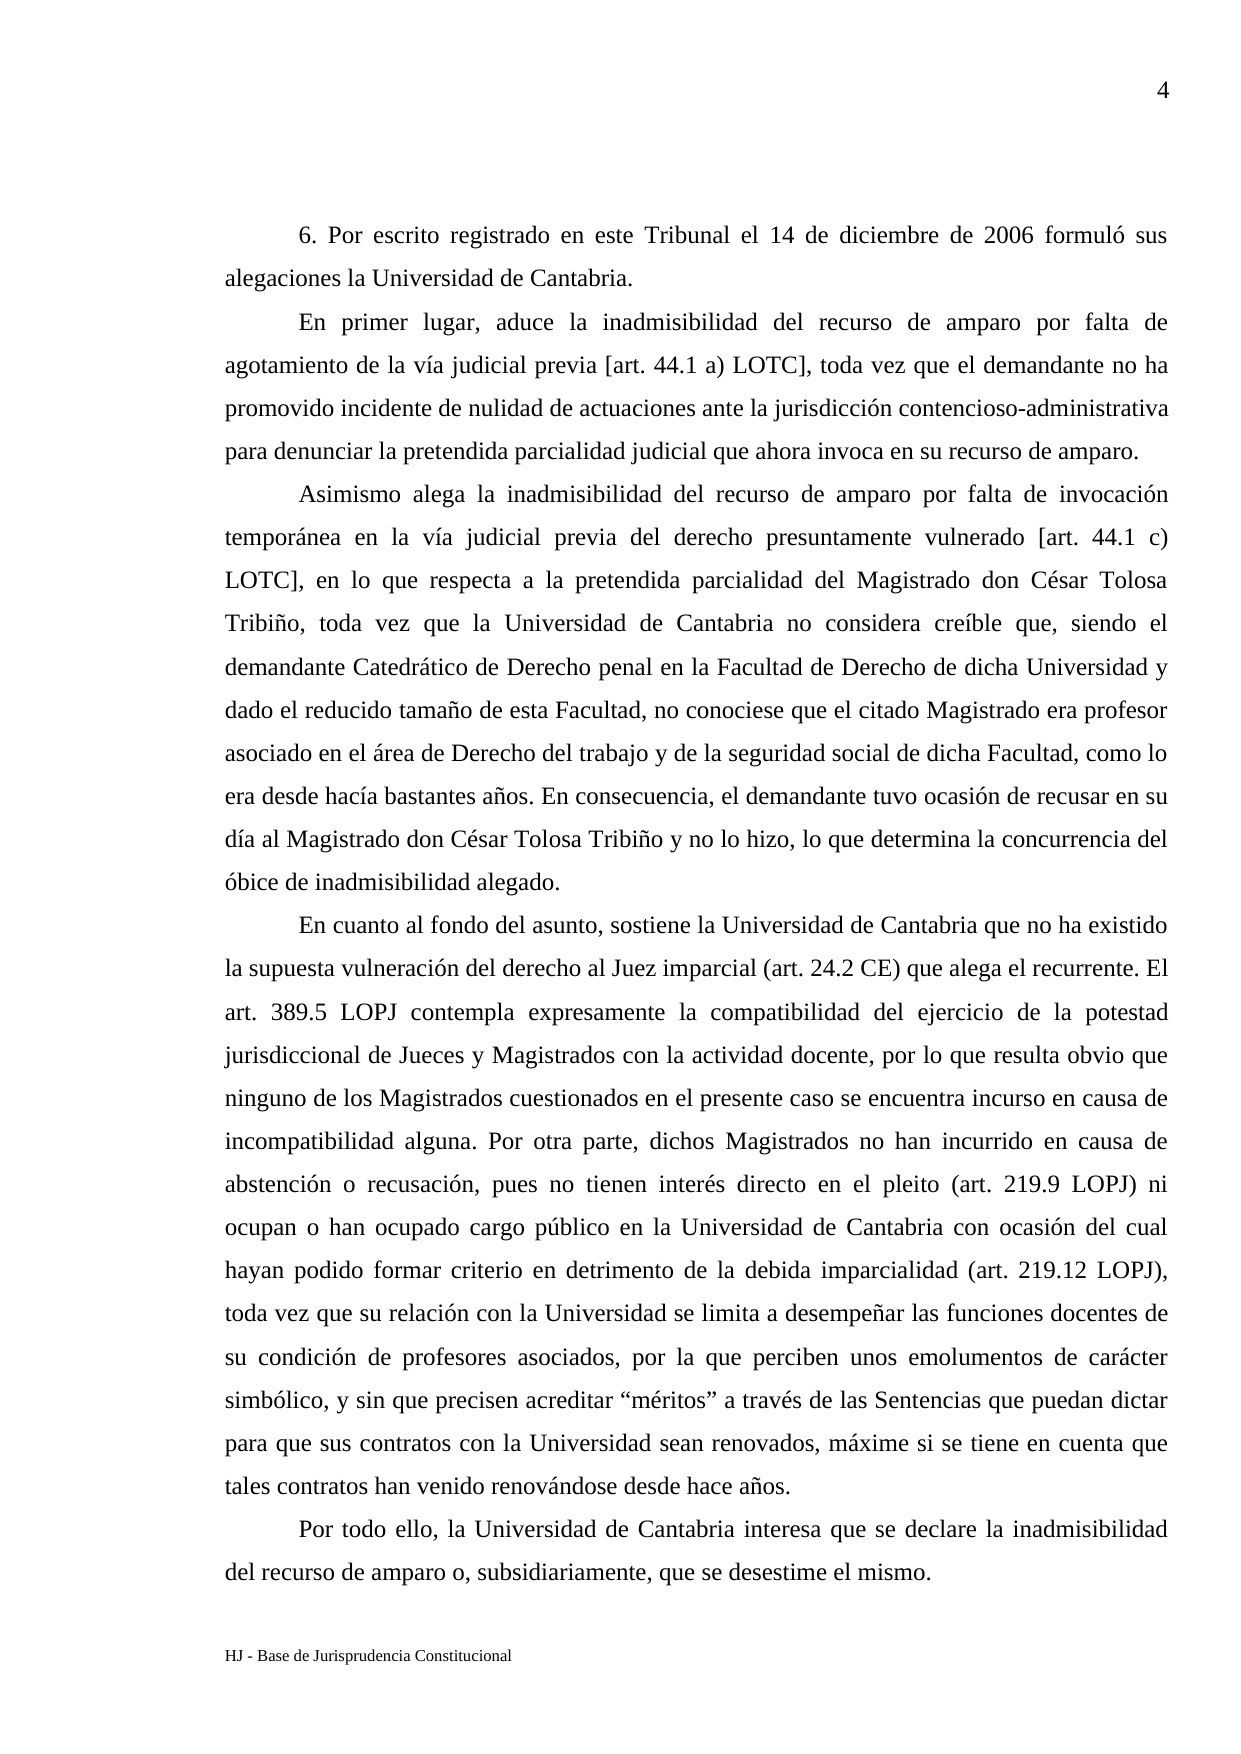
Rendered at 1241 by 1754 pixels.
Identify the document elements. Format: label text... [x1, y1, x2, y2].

text En cuanto al fondo del asunto, sostiene la Universidad de Cantabria que no ha existido la supuesta vulneración del derecho al Juez imparcial (art. 24.2 CE) que alega el recurrente. El art. 389.5 LOPJ contempla expresamente la compatibilidad del ejercicio de la potestad jurisdiccional de Jueces y Magistrados con la actividad docente, por lo que resulta obvio que ninguno de los Magistrados cuestionados en el presente caso se encuentra incurso en causa de incompatibilidad alguna. Por otra parte, dichos Magistrados no han incurrido en causa de abstención o recusación, pues no tienen interés directo en el pleito (art. 219.9 LOPJ) ni ocupan o han ocupado cargo público en la Universidad de Cantabria con ocasión del cual hayan podido formar criterio en detrimento de la debida imparcialidad (art. 219.12 LOPJ), toda vez que su relación con la Universidad se limita a desempeñar las funciones docentes de su condición de profesores asociados, por la que perciben unos emolumentos de carácter simbólico, y sin que precisen acreditar “méritos” a través de las Sentencias que puedan dictar para que sus contratos con la Universidad sean renovados, máxime si se tiene en cuenta que tales contratos han venido renovándose desde hace años. [224, 910, 1169, 1500]
text Asimismo alega la inadmisibilidad del recurso de amparo por falta de invocación temporánea en la vía judicial previa del derecho presuntamente vulnerado [art. 44.1 c) LOTC], en lo que respecta a la pretendida parcialidad del Magistrado don César Tolosa Tribiño, toda vez que la Universidad de Cantabria no considera creíble que, siendo el demandante Catedrático de Derecho penal en la Facultad de Derecho de dicha Universidad y dado el reducido tamaño de esta Facultad, no conociese que el citado Magistrado era profesor asociado en el área de Derecho del trabajo y de la seguridad social de dicha Facultad, como lo era desde hacía bastantes años. En consecuencia, el demandante tuvo ocasión de recusar en su día al Magistrado don César Tolosa Tribiño y no lo hizo, lo que determina la concurrencia del óbice de inadmisibilidad alegado. [224, 479, 1169, 896]
text Por todo ello, la Universidad de Cantabria interesa que se declare la inadmisibilidad del recurso de amparo o, subsidiariamente, que se desestime el mismo. [224, 1514, 1169, 1586]
text 6. Por escrito registrado en este Tribunal el 14 de diciembre de 2006 formuló sus alegaciones la Universidad de Cantabria. [224, 220, 1169, 292]
text En primer lugar, aduce la inadmisibilidad del recurso de amparo por falta de agotamiento de la vía judicial previa [art. 44.1 a) LOTC], toda vez que el demandante no ha promovido incidente de nulidad de actuaciones ante la jurisdicción contencioso-administrativa para denunciar la pretendida parcialidad judicial que ahora invoca en su recurso de amparo. [224, 307, 1169, 465]
